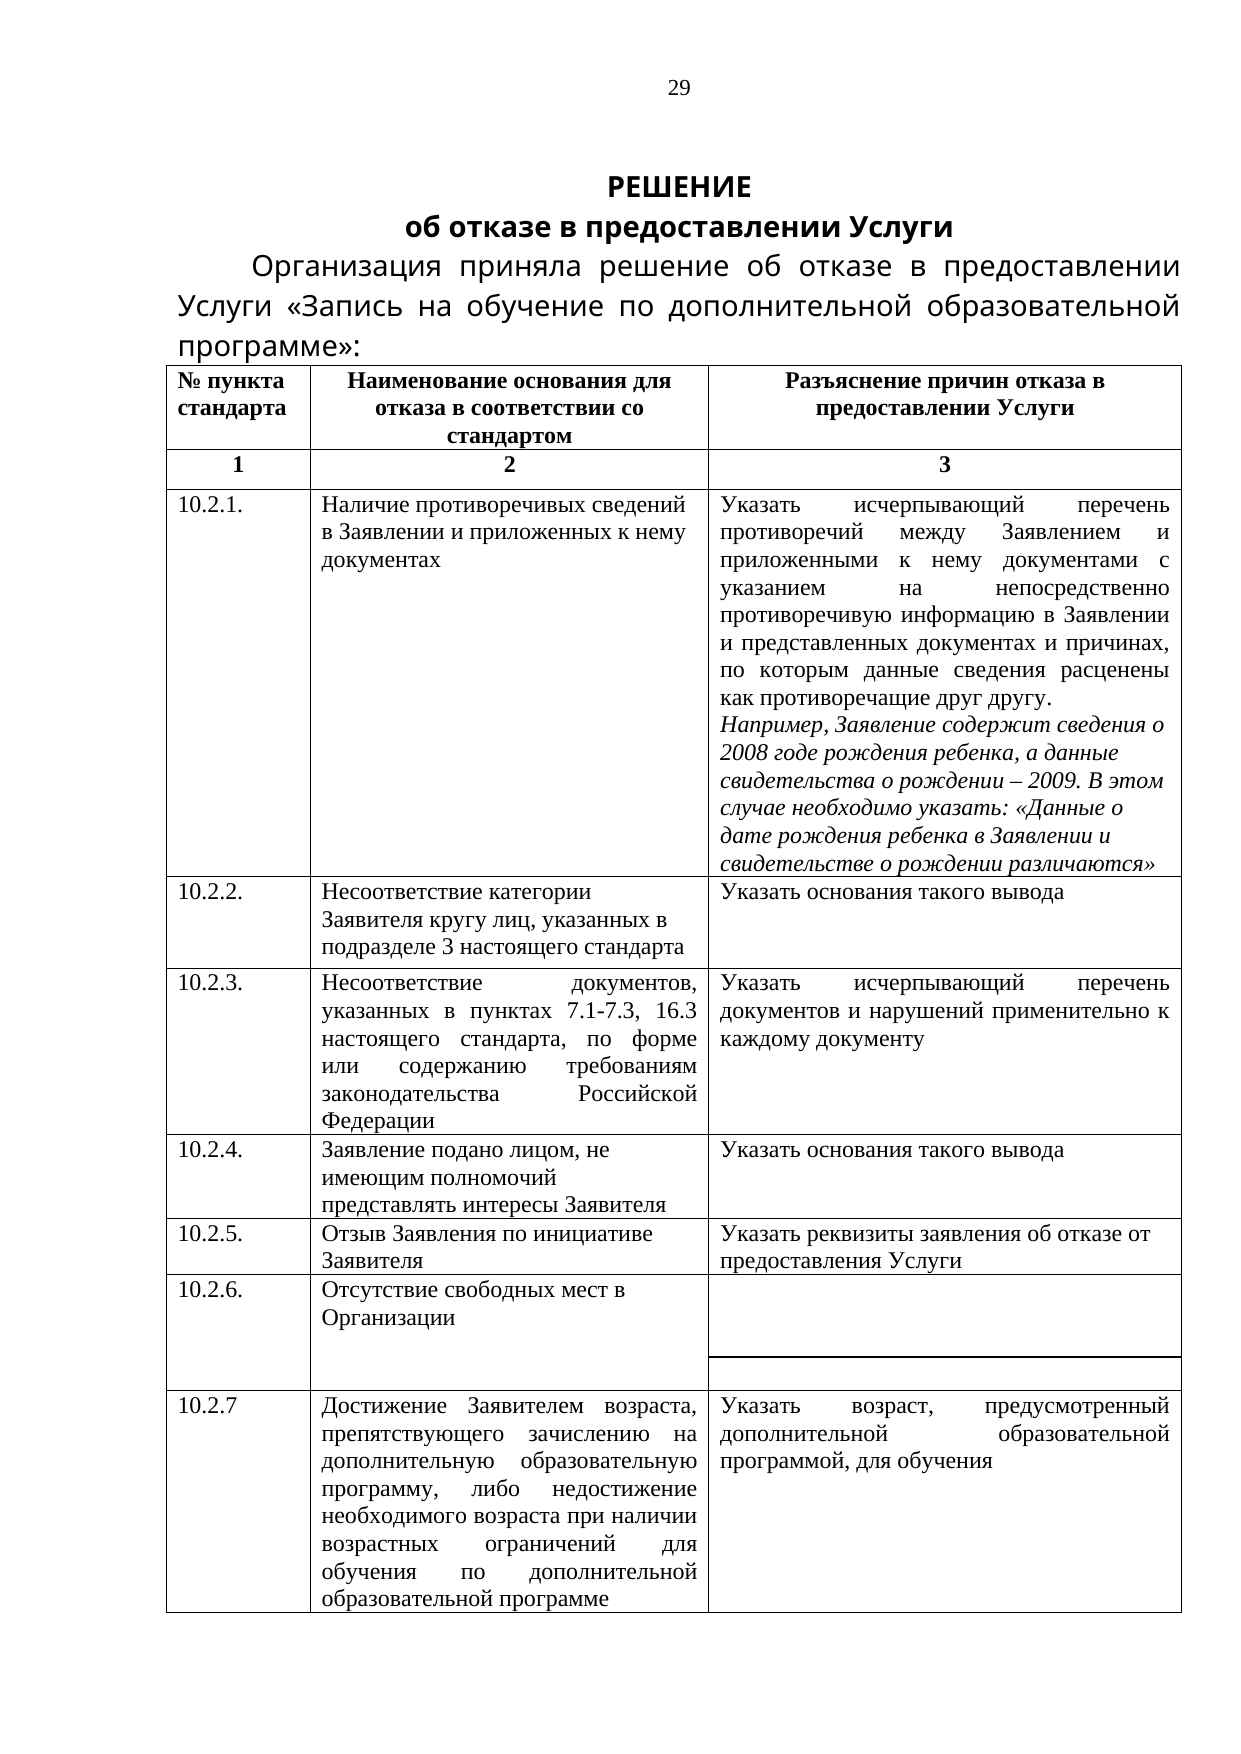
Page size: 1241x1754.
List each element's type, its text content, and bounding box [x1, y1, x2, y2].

text об отказе в предоставлении Услуги [177, 206, 1181, 246]
table_cell Несоответствие категории Заявителя кругу лиц, указанных в подразделе 3 настоящего стандарта [311, 877, 708, 967]
table_header Разъяснение причин отказа в предоставлении Услуги [709, 366, 1181, 448]
table_header № пункта стандарта [167, 366, 310, 448]
table_cell Отзыв Заявления по инициативе Заявителя [311, 1219, 708, 1274]
table_cell Достижение Заявителем возраста, препятствующего зачислению на дополнительную образовательную программу, либо недостижение необходимого возраста при наличии возрастных ограничений для обучения по дополнительной образовательной программе [311, 1391, 708, 1612]
table_cell Указать исчерпывающий перечень документов и нарушений применительно к каждому документу [709, 969, 1181, 1134]
table_cell 2 [311, 450, 708, 489]
table_cell 10.2.2. [167, 877, 310, 967]
table_cell 10.2.3. [167, 969, 310, 1134]
table_cell 1 [167, 450, 310, 489]
table_cell Отсутствие свободных мест в Организации [311, 1275, 708, 1390]
text Организация приняла решение об отказе в предоставлении Услуги «Запись на обучение по дополнительной образовательной программе»: [177, 246, 1181, 365]
table_header Наименование основания для отказа в соответствии со стандартом [311, 366, 708, 448]
table_cell Наличие противоречивых сведений в Заявлении и приложенных к нему документах [311, 490, 708, 876]
table_cell Несоответствие документов, указанных в пунктах 7.1-7.3, 16.3 настоящего стандарта, по форме или содержанию требованиям законодательства Российской Федерации [311, 969, 708, 1134]
table_cell 10.2.7 [167, 1391, 310, 1612]
table_cell 10.2.4. [167, 1135, 310, 1218]
table_cell 10.2.6. [167, 1275, 310, 1390]
table_cell Указать возраст, предусмотренный дополнительной образовательной программой, для обучения [709, 1391, 1181, 1612]
table_cell 3 [709, 450, 1181, 489]
table_cell Указать исчерпывающий перечень противоречий между Заявлением и приложенными к нему документами с указанием на непосредственно противоречивую информацию в Заявлении и представленных документах и причинах, по которым данные сведения расценены как противоречащие друг другу. Например, Заявление содержит сведения о 2008 годе рождения ребенка, а данные свидетельства о рождении – 2009. В этом случае необходимо указать: «Данные о дате рождения ребенка в Заявлении и свидетельстве о рождении различаются» [709, 490, 1181, 876]
text РЕШЕНИЕ [177, 166, 1181, 206]
table_cell [709, 1275, 1181, 1356]
table_cell Указать основания такого вывода [709, 1135, 1181, 1218]
table_cell 10.2.5. [167, 1219, 310, 1274]
table_cell 10.2.1. [167, 490, 310, 876]
table_cell [709, 1358, 1181, 1390]
table_cell Указать основания такого вывода [709, 877, 1181, 967]
table_cell Указать реквизиты заявления об отказе от предоставления Услуги [709, 1219, 1181, 1274]
table_cell Заявление подано лицом, не имеющим полномочий представлять интересы Заявителя [311, 1135, 708, 1218]
